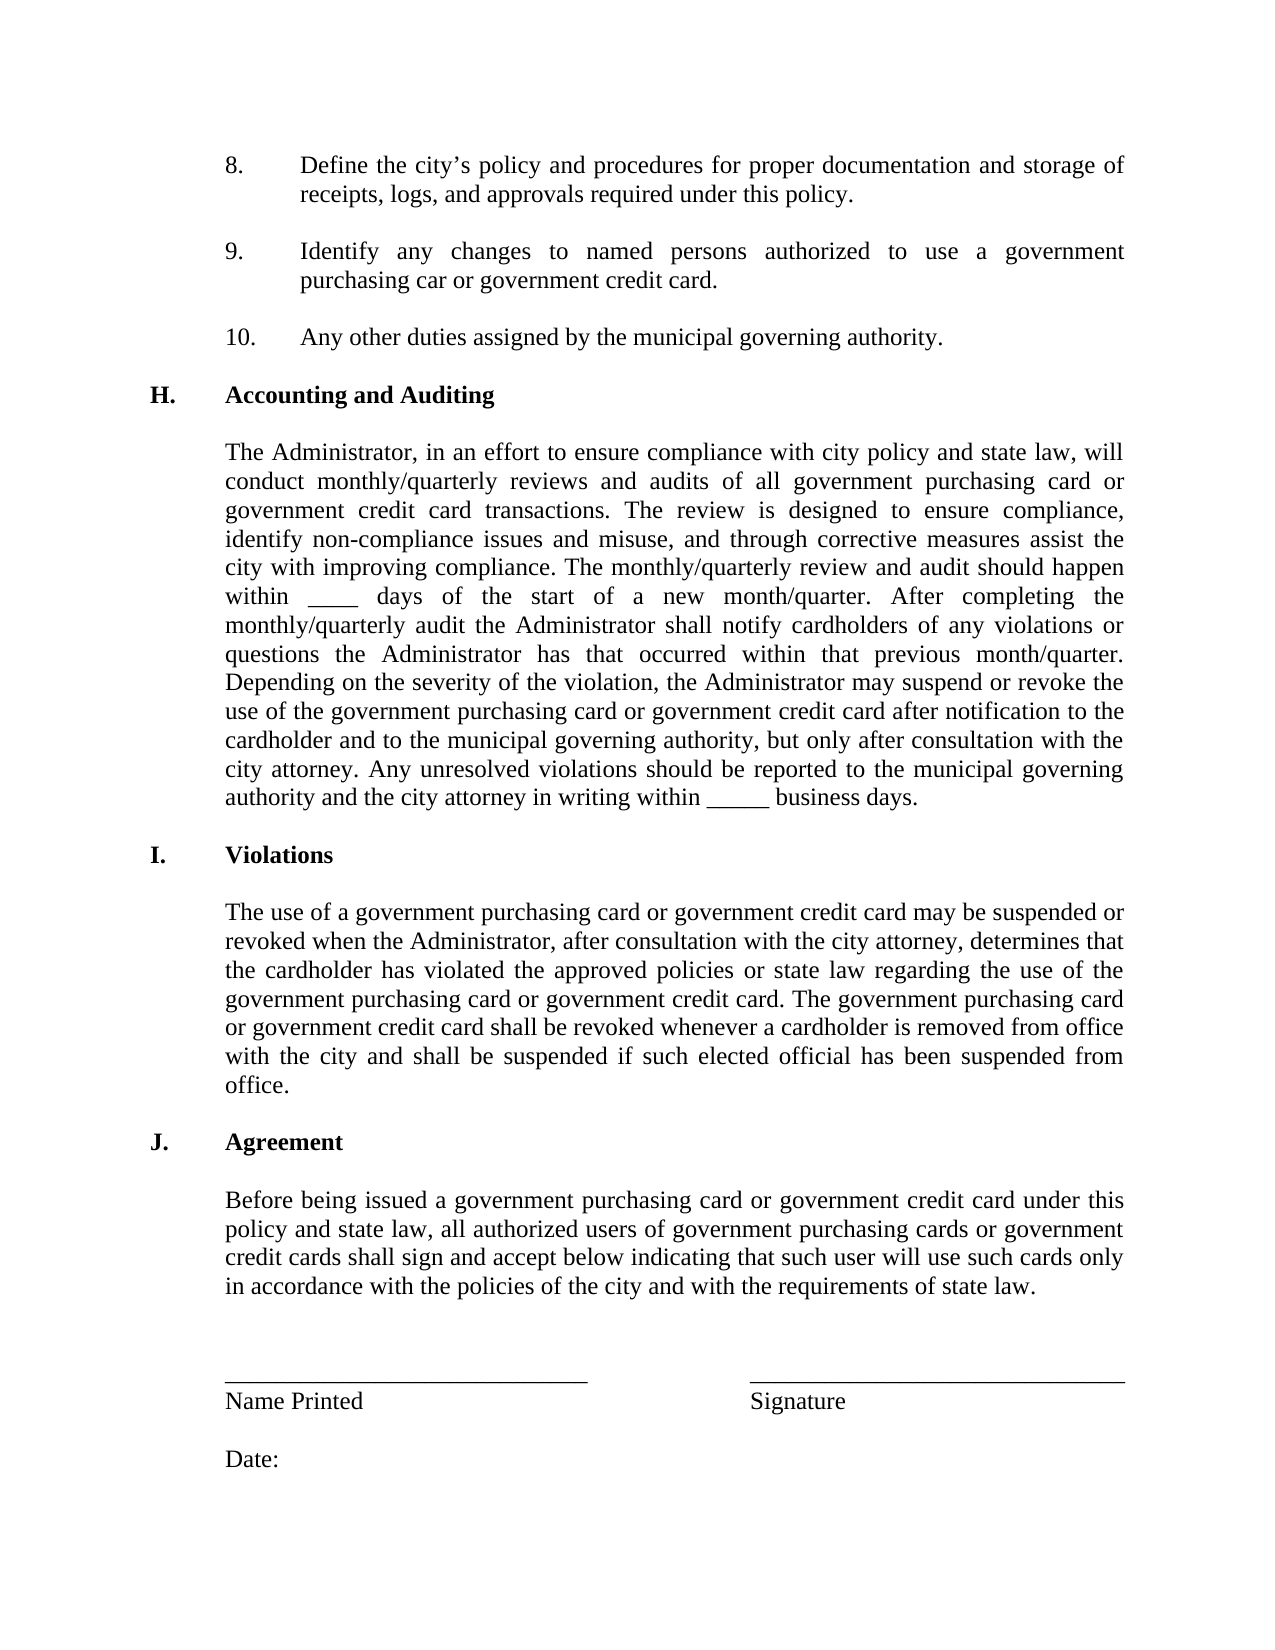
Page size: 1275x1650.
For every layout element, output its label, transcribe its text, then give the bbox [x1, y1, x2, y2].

text I. Violations [150, 840, 1125, 869]
text The Administrator, in an effort to ensure compliance with city policy and state law, will conduct monthly/quarterly reviews and audits of all government purchasing card or government credit card transactions. The review is designed to ensure compliance, identify non-compliance issues and misuse, and through corrective measures assist the city with improving compliance. The monthly/quarterly review and audit should happen within ____ days of the start of a new month/quarter. After completing the monthly/quarterly audit the Administrator shall notify cardholders of any violations or questions the Administrator has that occurred within that previous month/quarter. Depending on the severity of the violation, the Administrator may suspend or revoke the use of the government purchasing card or government credit card after notification to the cardholder and to the municipal governing authority, but only after consultation with the city attorney. Any unresolved violations should be reported to the municipal governing authority and the city attorney in writing within _____ business days. [150, 437, 1125, 811]
text 10. Any other duties assigned by the municipal governing authority. [225, 322, 1125, 351]
text J. Agreement [150, 1127, 1125, 1156]
text 9. Identify any changes to named persons authorized to use a government purchasing car or government credit card. [225, 236, 1125, 294]
text The use of a government purchasing card or government credit card may be suspended or revoked when the Administrator, after consultation with the city attorney, determines that the cardholder has violated the approved policies or state law regarding the use of the government purchasing card or government credit card. The government purchasing card or government credit card shall be revoked whenever a cardholder is removed from office with the city and shall be suspended if such elected official has been suspended from office. [150, 897, 1125, 1099]
text H. Accounting and Auditing [150, 380, 1125, 409]
text Name Printed Signature [150, 1386, 1125, 1415]
text Before being issued a government purchasing card or government credit card under this policy and state law, all authorized users of government purchasing cards or government credit cards shall sign and accept below indicating that such user will use such cards only in accordance with the policies of the city and with the requirements of state law. [150, 1185, 1125, 1300]
text _____________________________ ______________________________ [150, 1357, 1125, 1386]
text 8. Define the city’s policy and procedures for proper documentation and storage of receipts, logs, and approvals required under this policy. [225, 150, 1125, 207]
text Date: [150, 1444, 1125, 1472]
